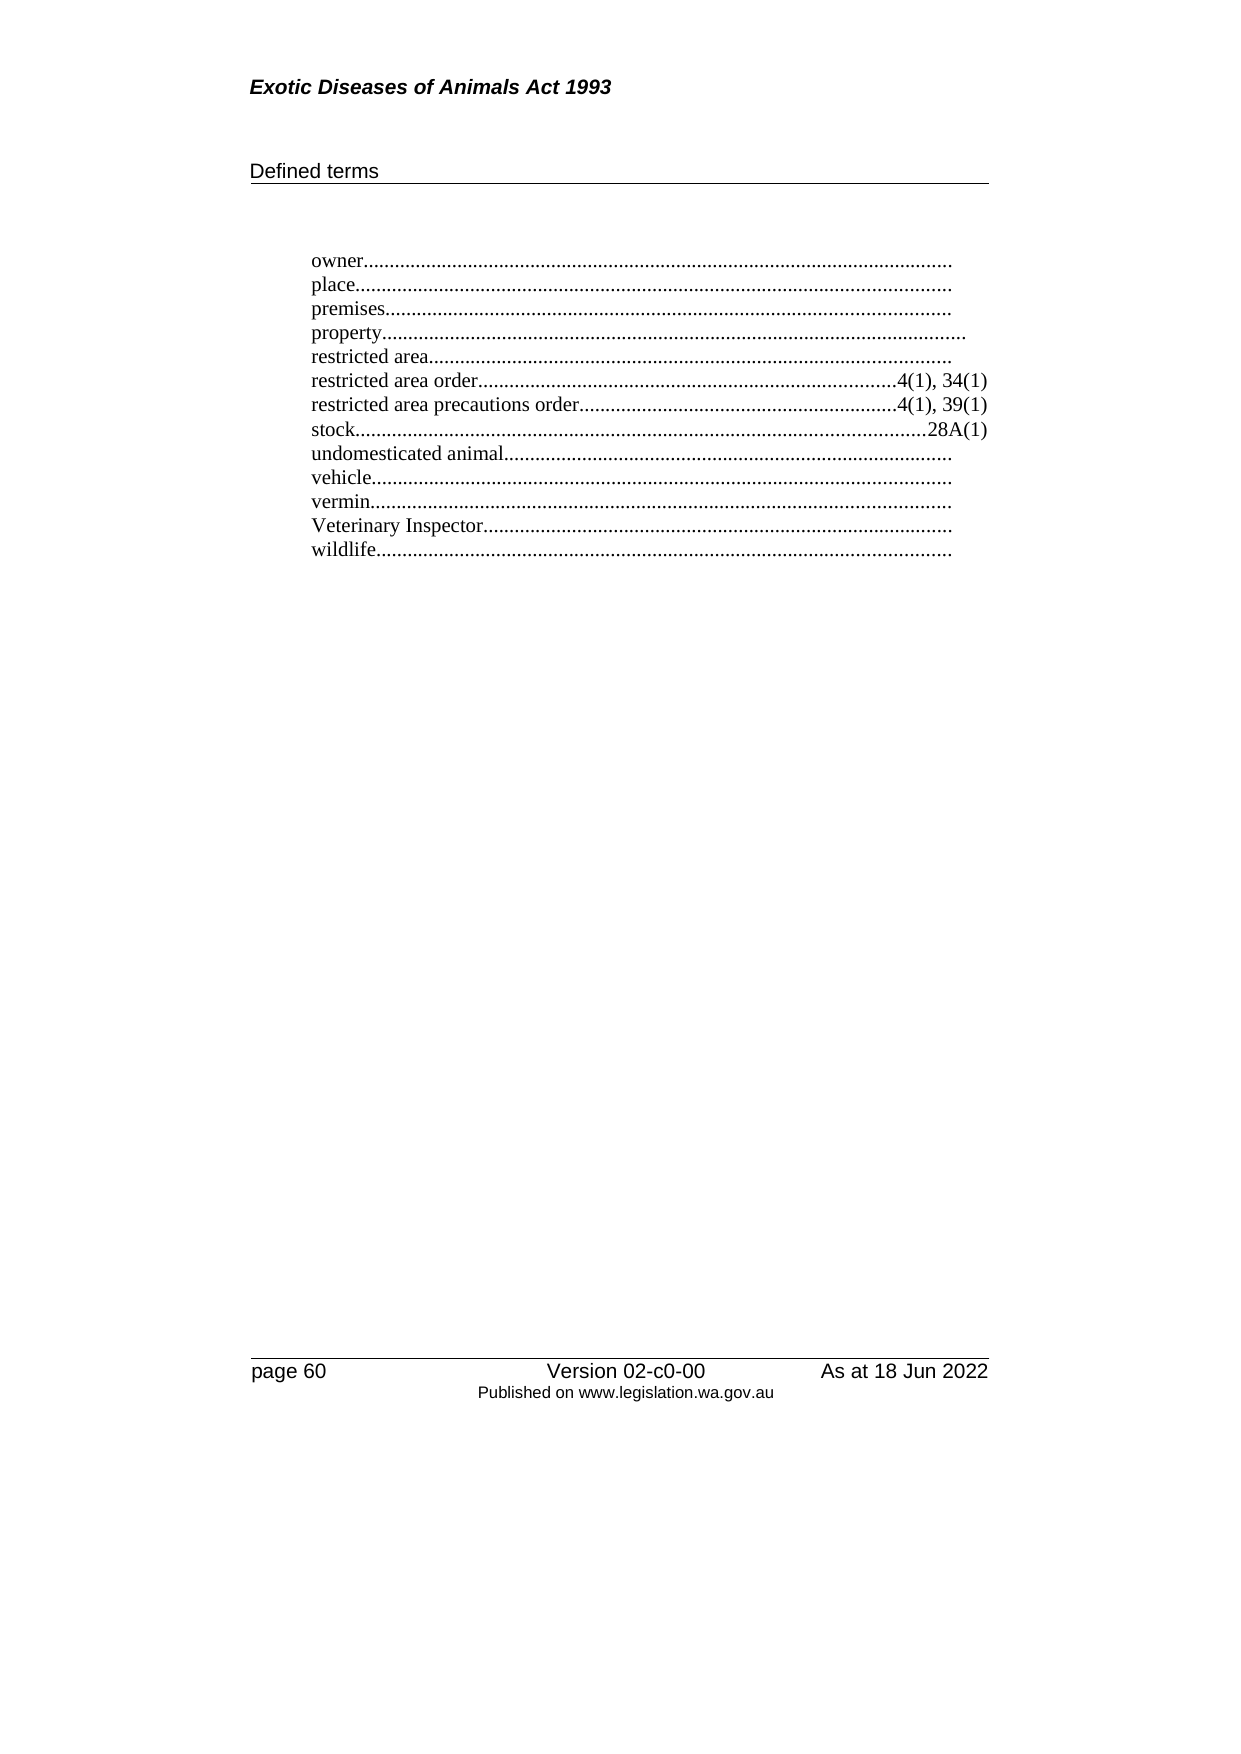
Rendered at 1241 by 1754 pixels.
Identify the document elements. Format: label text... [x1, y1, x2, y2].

text undomesticated animal 4(1) [311, 441, 929, 464]
text restricted area precautions order 4(1), 39(1) [311, 392, 929, 416]
text premises 4(1) [311, 296, 929, 320]
text stock 28A(1) [311, 416, 929, 441]
text vermin 4(1) [311, 489, 929, 513]
text restricted area order 4(1), 34(1) [311, 368, 929, 392]
text property 48 [311, 320, 929, 344]
text restricted area 4(1) [311, 344, 929, 368]
text owner 4(1) [311, 248, 929, 272]
text place 4(1) [311, 272, 929, 296]
text Veterinary Inspector 4(1) [311, 513, 929, 537]
text wildlife 4(1) [311, 537, 929, 561]
text vehicle 4(1) [311, 464, 929, 489]
